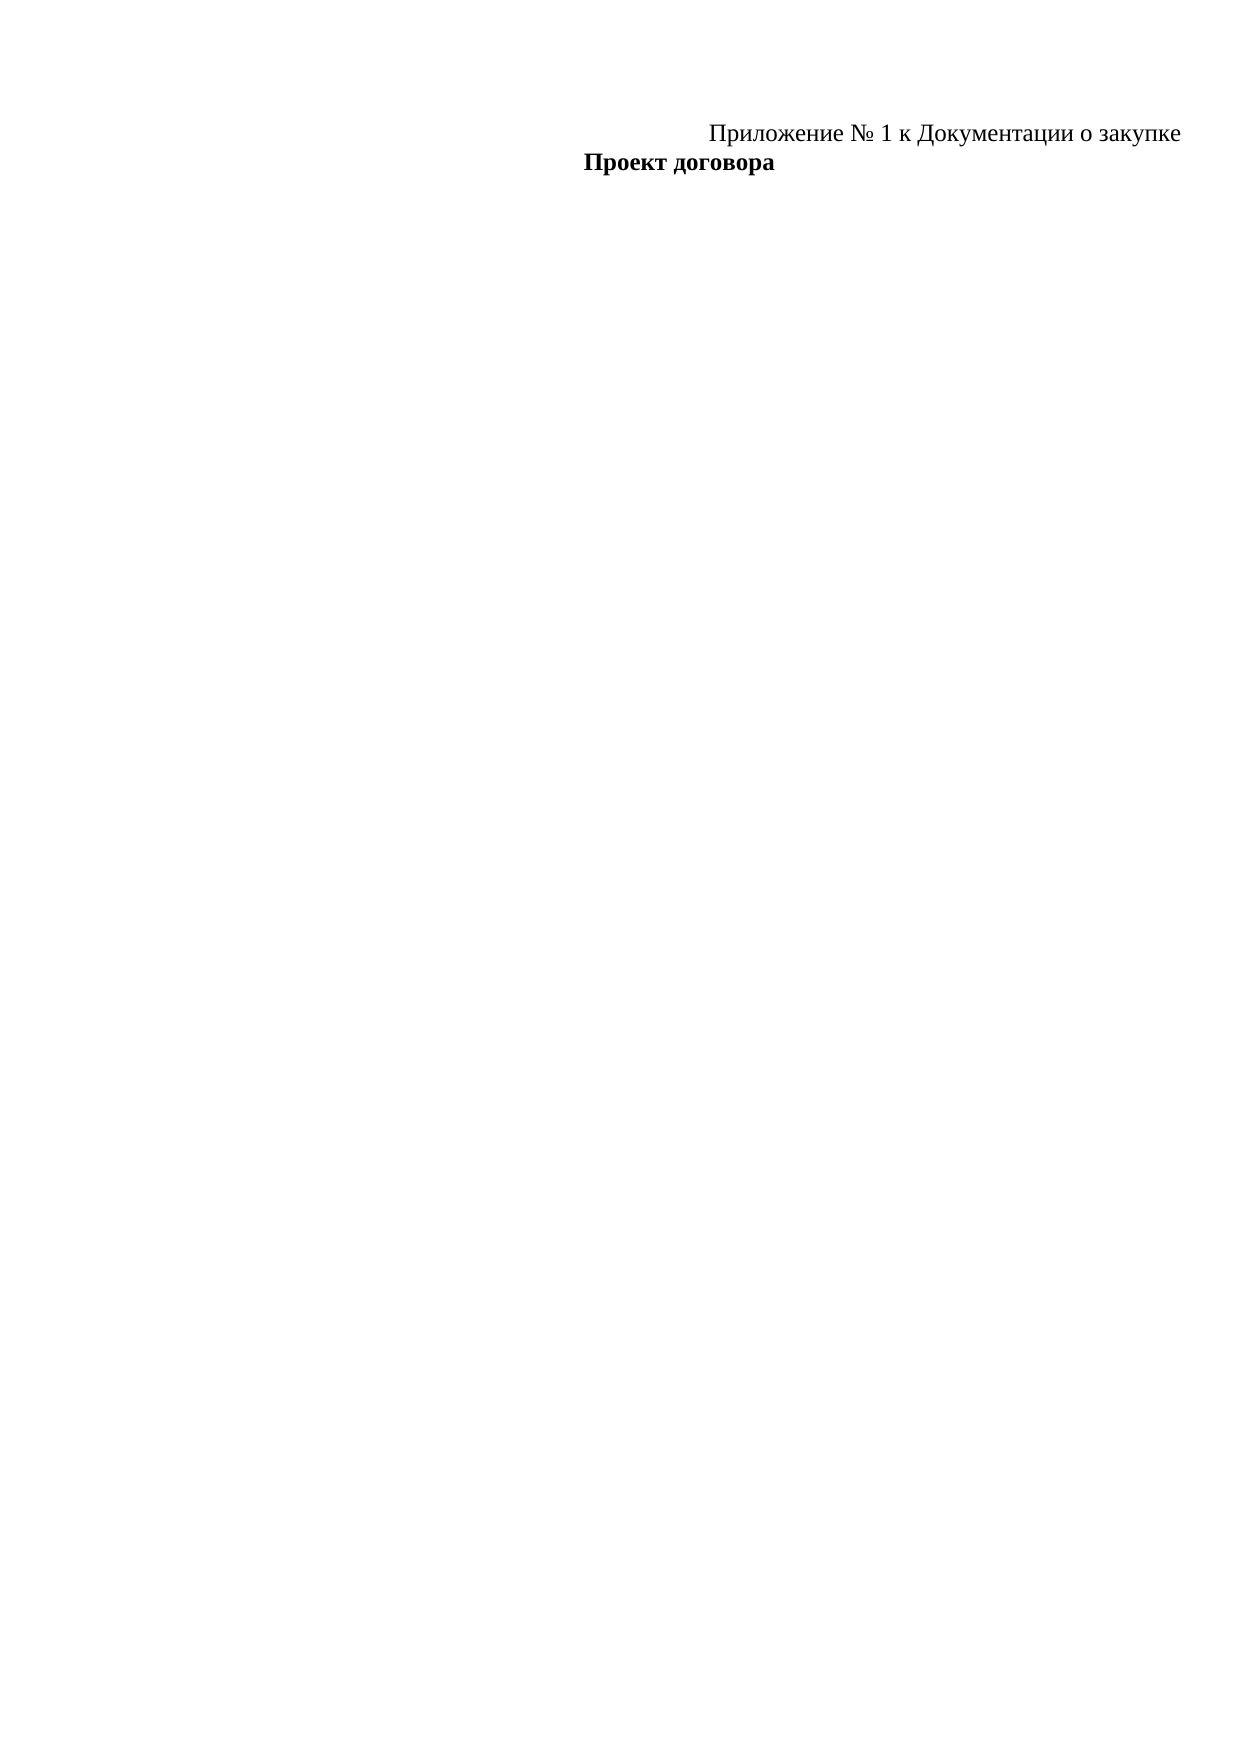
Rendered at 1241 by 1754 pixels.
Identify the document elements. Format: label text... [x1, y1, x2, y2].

text Приложение № 1 к Документации о закупке [118, 118, 1181, 147]
text Проект договора [118, 147, 1181, 176]
